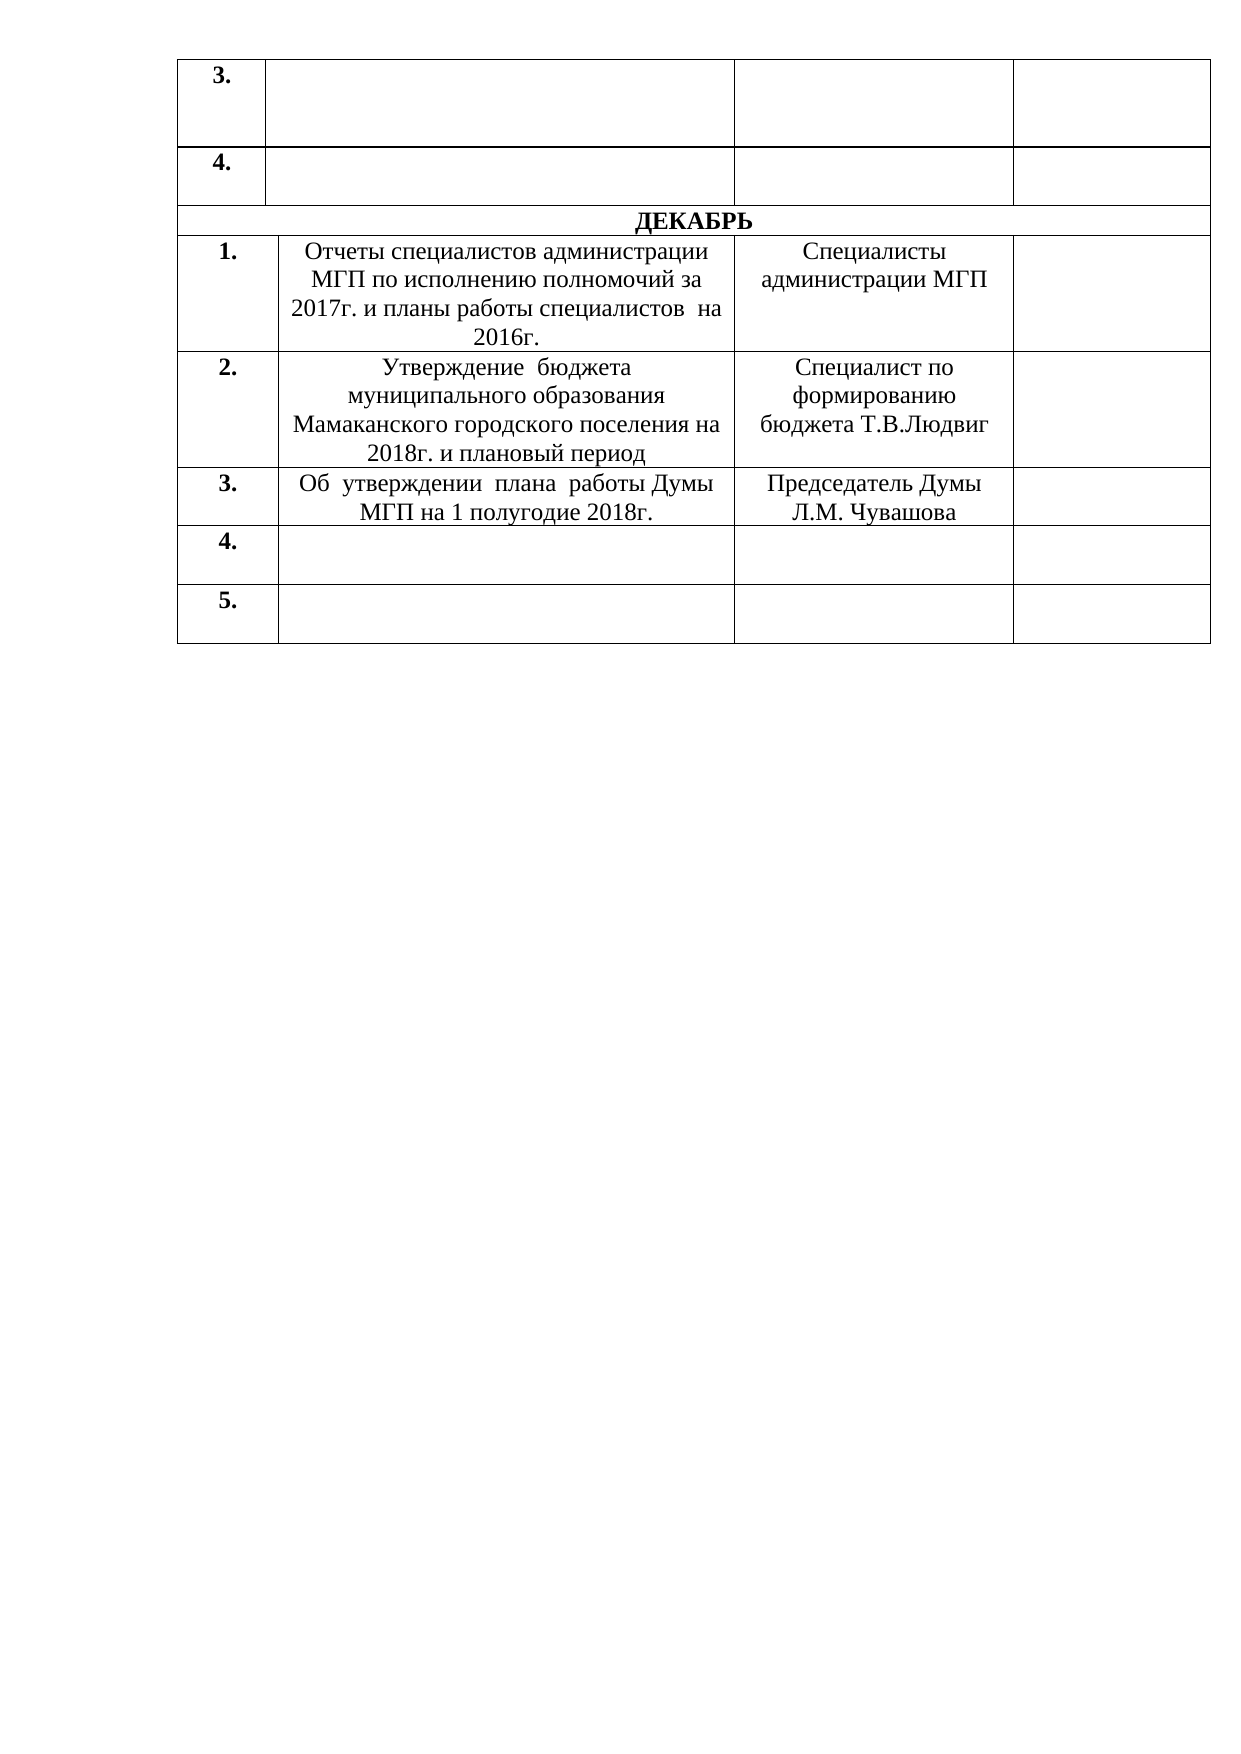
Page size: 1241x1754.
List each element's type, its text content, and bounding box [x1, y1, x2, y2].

table_cell 4. [178, 526, 278, 584]
table_cell Специалисты администрации МГП [735, 236, 1013, 351]
table_cell Об утверждении плана работы Думы МГП на 1 полугодие 2018г. [279, 468, 734, 525]
table_cell 4. [178, 148, 265, 205]
table_cell [1014, 526, 1210, 584]
table_cell [1014, 468, 1210, 525]
table_cell [735, 585, 1013, 642]
table_cell ДЕКАБРЬ [178, 206, 1210, 235]
table_cell [279, 526, 734, 584]
table_cell 3. [178, 60, 265, 146]
table_cell [735, 526, 1013, 584]
table_cell 3. [178, 468, 278, 525]
table_cell [735, 60, 1013, 146]
table_cell [735, 148, 1013, 205]
table_cell Отчеты специалистов администрации МГП по исполнению полномочий за 2017г. и планы работы специалистов на 2016г. [279, 236, 734, 351]
table_cell [279, 585, 734, 642]
table_cell [1014, 236, 1210, 351]
table_cell [1014, 352, 1210, 467]
table_cell [1014, 60, 1210, 146]
table_cell [1014, 585, 1210, 642]
table_cell Утверждение бюджета муниципального образования Мамаканского городского поселения на 2018г. и плановый период [279, 352, 734, 467]
table_cell 1. [178, 236, 278, 351]
table_cell 2. [178, 352, 278, 467]
table_cell [266, 148, 734, 205]
table_cell Председатель Думы Л.М. Чувашова [735, 468, 1013, 525]
table_cell [1014, 148, 1210, 205]
table_cell [266, 60, 734, 146]
table_cell Специалист по формированию бюджета Т.В.Людвиг [735, 352, 1013, 467]
table_cell 5. [178, 585, 278, 642]
